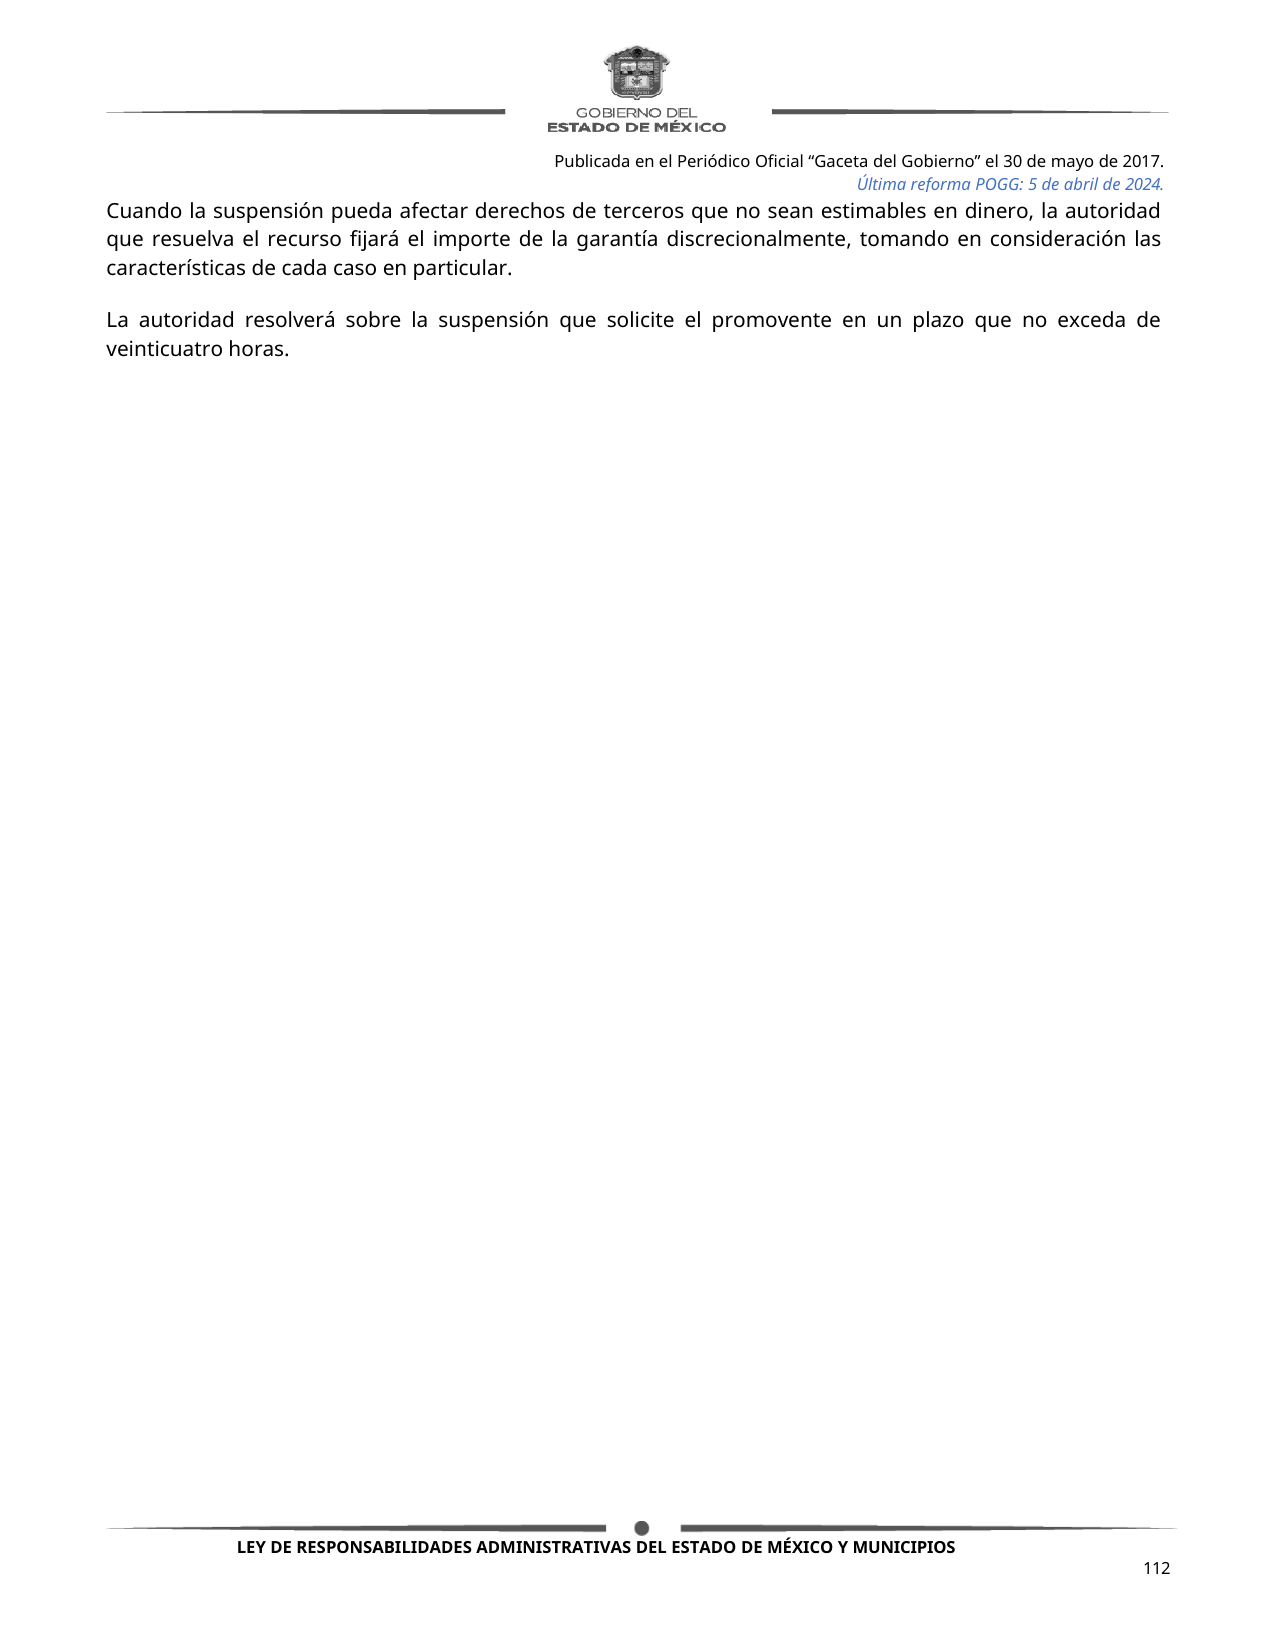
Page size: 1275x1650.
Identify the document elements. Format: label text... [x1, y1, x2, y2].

text La autoridad resolverá sobre la suspensión que solicite el promovente en un plazo que no exceda de veinticuatro horas. [106, 306, 1163, 362]
picture [106, 1521, 1178, 1536]
text Cuando la suspensión pueda afectar derechos de terceros que no sean estimables en dinero, la autoridad que resuelva el recurso fijará el importe de la garantía discrecionalmente, tomando en consideración las características de cada caso en particular. [106, 196, 1163, 281]
picture [106, 44, 1169, 132]
